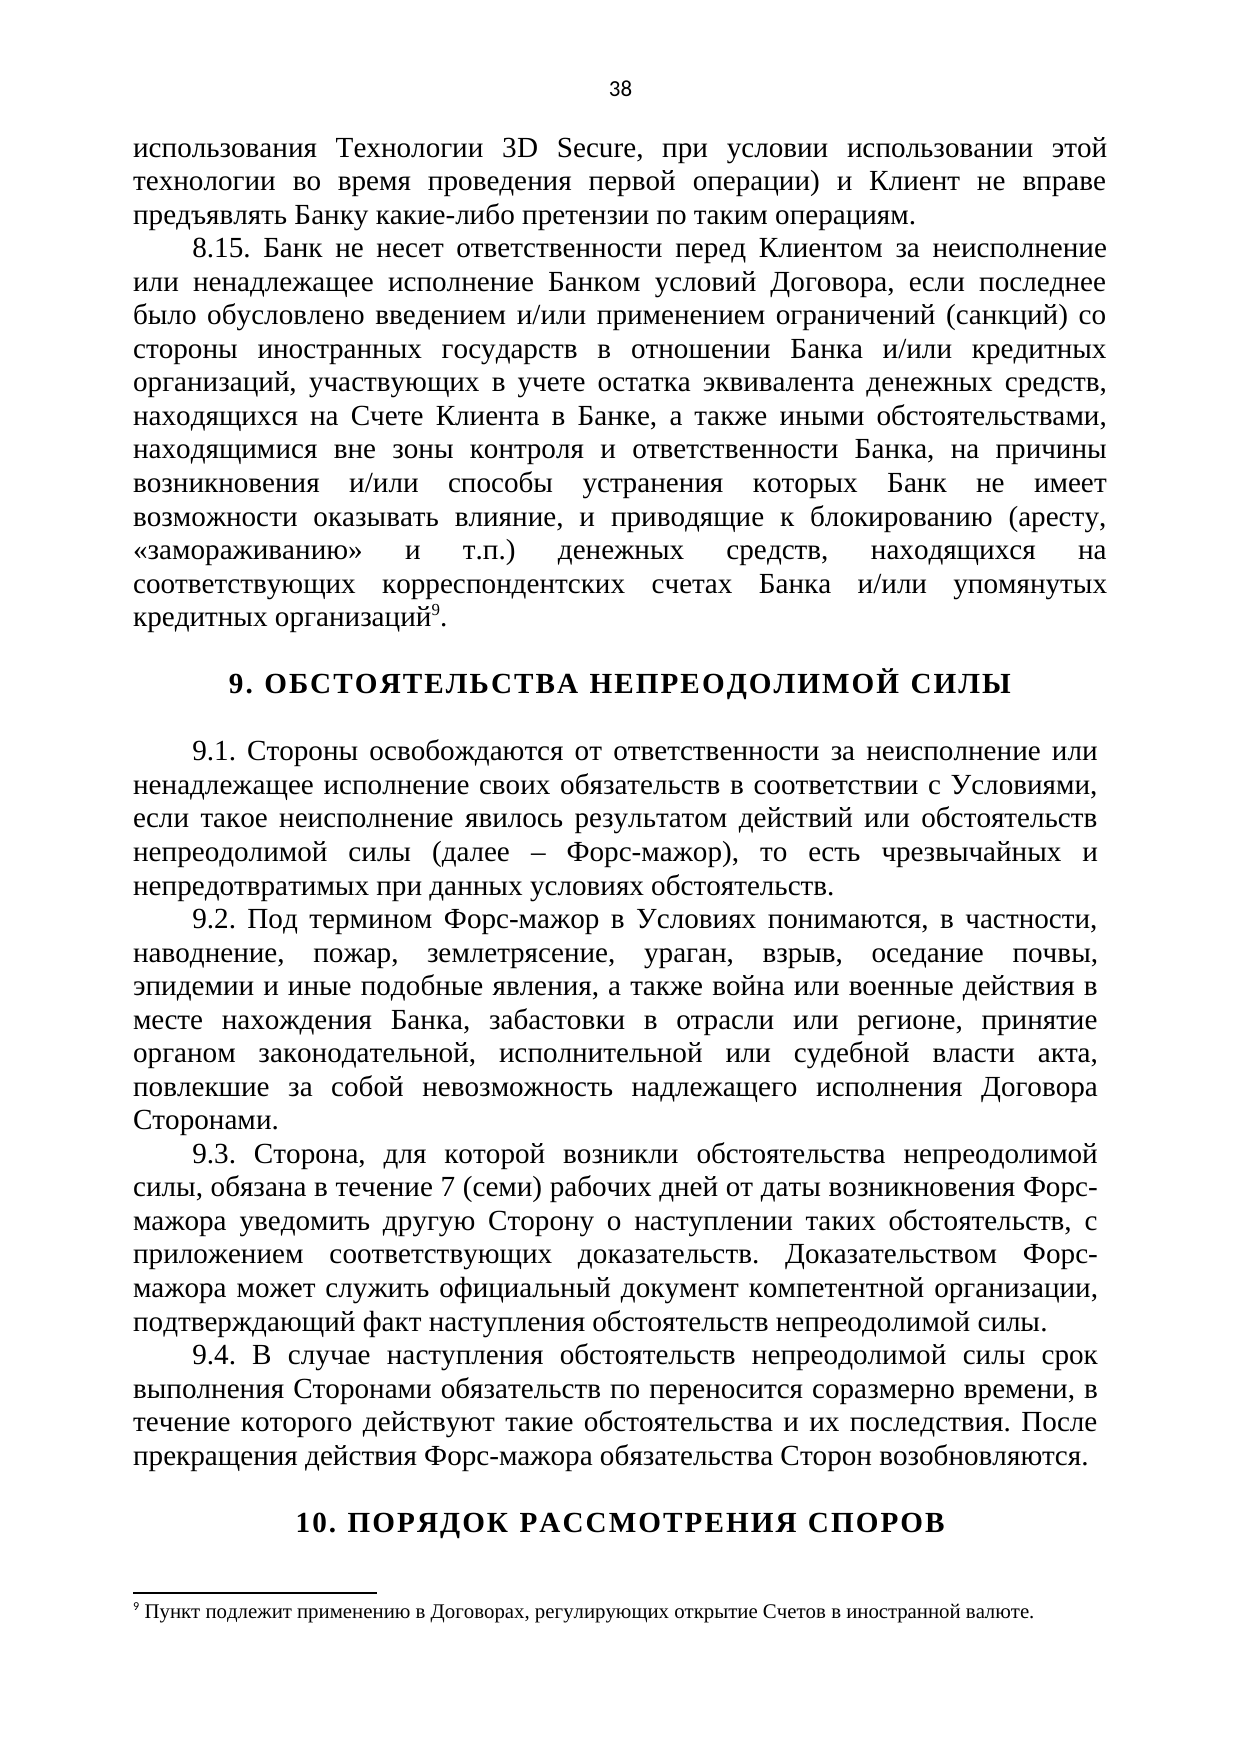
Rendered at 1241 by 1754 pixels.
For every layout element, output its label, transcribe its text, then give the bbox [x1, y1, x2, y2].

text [133, 130, 1107, 230]
text 9.4. В случае наступления обстоятельств непреодолимой силы срок выполнения Сторонами обязательств по переносится соразмерно времени, в течение которого действуют такие обстоятельства и их последствия. После прекращения действия Форс-мажора обязательства Сторон возобновляются. [133, 1337, 1099, 1471]
text 9.1. Стороны освобождаются от ответственности за неисполнение или ненадлежащее исполнение своих обязательств в соответствии с Условиями, если такое неисполнение явилось результатом действий или обстоятельств непреодолимой силы (далее – Форс-мажор), то есть чрезвычайных и непредотвратимых при данных условиях обстоятельств. [133, 733, 1099, 901]
text 9.3. Сторона, для которой возникли обстоятельства непреодолимой силы, обязана в течение 7 (семи) рабочих дней от даты возникновения Форс-мажора уведомить другую Сторону о наступлении таких обстоятельств, с приложением соответствующих доказательств. Доказательством Форс-мажора может служить официальный документ компетентной организации, подтверждающий факт наступления обстоятельств непреодолимой силы. [133, 1136, 1099, 1337]
text 10. ПОРЯДОК РАССМОТРЕНИЯ СПОРОВ [133, 1505, 1107, 1538]
text 8.15. Банк не несет ответственности перед Клиентом за неисполнение или ненадлежащее исполнение Банком условий Договора, если последнее было обусловлено введением и/или применением ограничений (санкций) со стороны иностранных государств в отношении Банка и/или кредитных организаций, участвующих в учете остатка эквивалента денежных средств, находящихся на Счете Клиента в Банке, а также иными обстоятельствами, находящимися вне зоны контроля и ответственности Банка, на причины возникновения и/или способы устранения которых Банк не имеет возможности оказывать влияние, и приводящие к блокированию (аресту, «замораживанию» и т.п.) денежных средств, находящихся на соответствующих корреспондентских счетах Банка и/или упомянутых кредитных организаций. [133, 230, 1107, 633]
text 9.2. Под термином Форс-мажор в Условиях понимаются, в частности, наводнение, пожар, землетрясение, ураган, взрыв, оседание почвы, эпидемии и иные подобные явления, а также война или военные действия в месте нахождения Банка, забастовки в отрасли или регионе, принятие органом законодательной, исполнительной или судебной власти акта, повлекшие за собой невозможность надлежащего исполнения Договора Сторонами. [133, 901, 1099, 1136]
text 9. ОБСТОЯТЕЛЬСТВА НЕПРЕОДОЛИМОЙ СИЛЫ [133, 666, 1107, 700]
